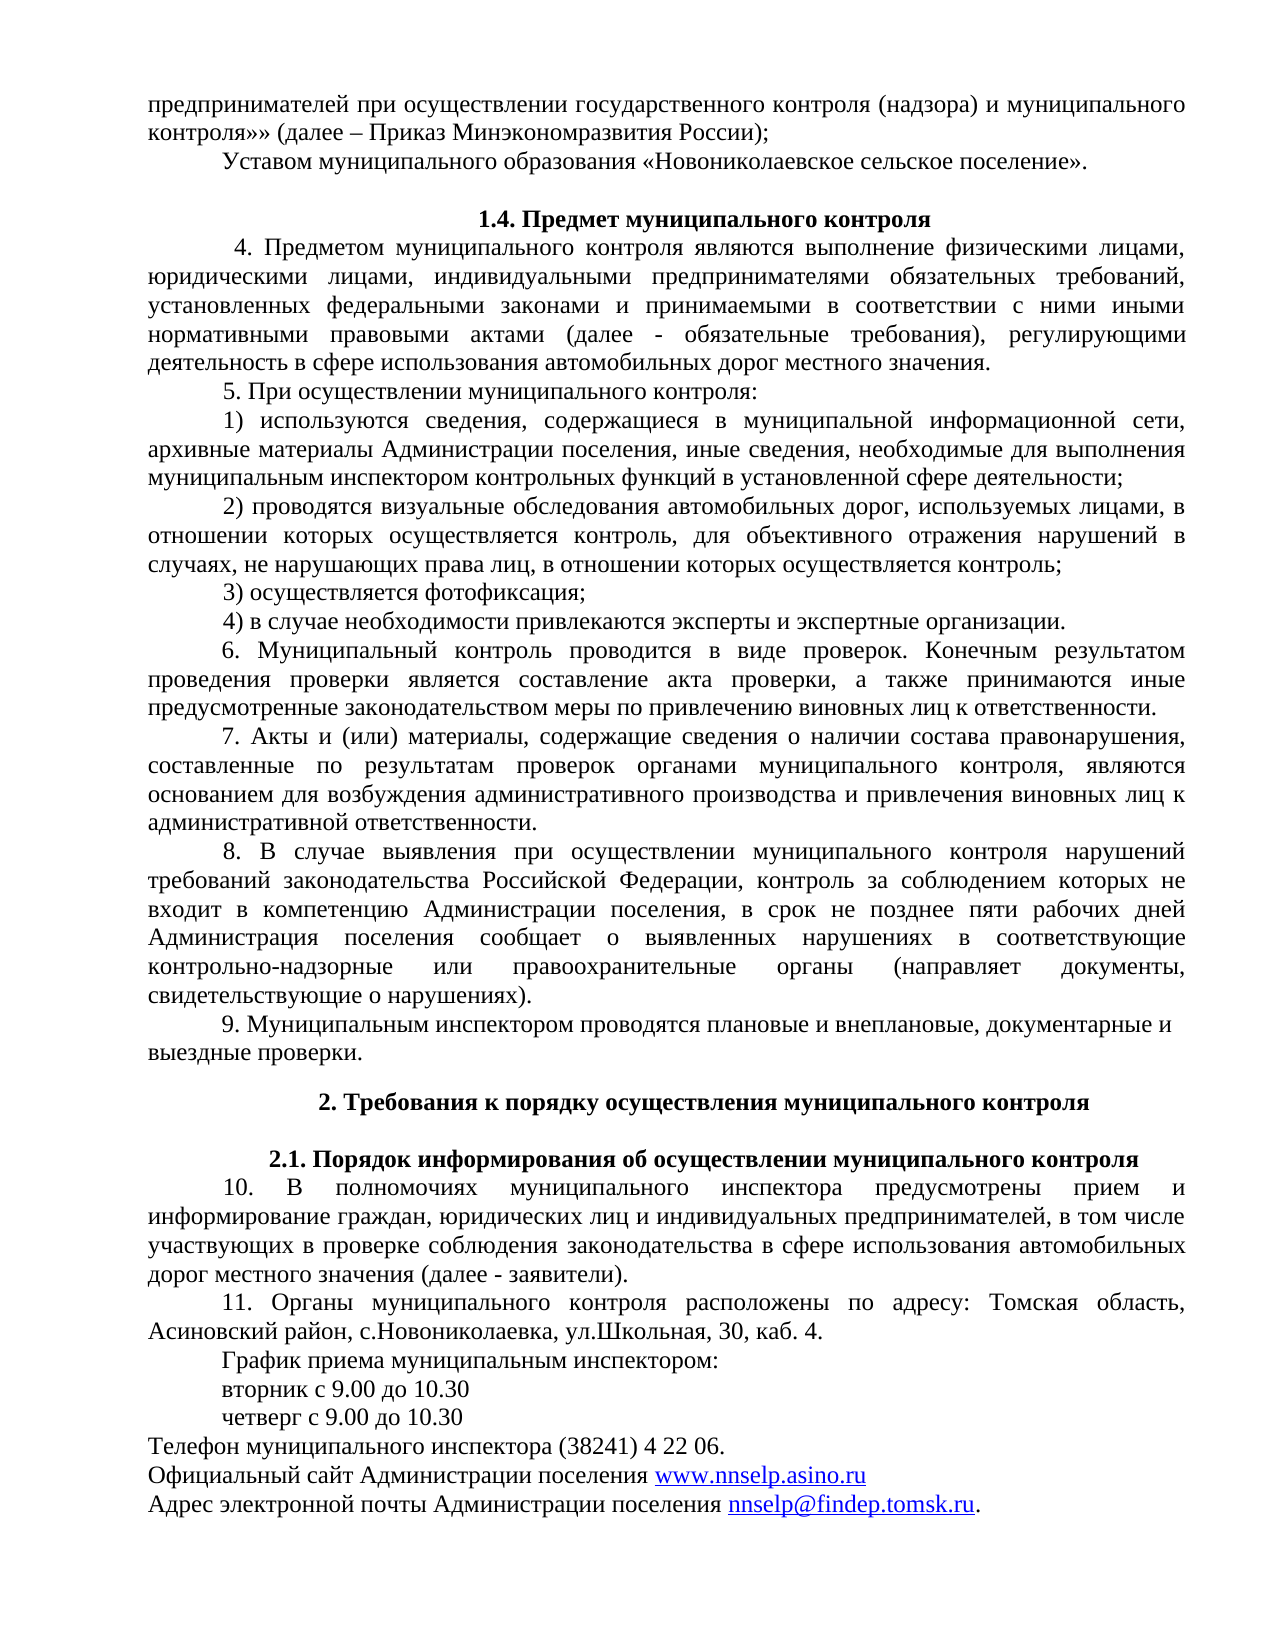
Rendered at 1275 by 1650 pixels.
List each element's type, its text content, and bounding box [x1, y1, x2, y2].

text Адрес электронной почты Администрации поселения nnselp@findep.tomsk.ru. [148, 1489, 1186, 1517]
text 8. В случае выявления при осуществлении муниципального контроля нарушений требований законодательства Российской Федерации, контроль за соблюдением которых не входит в компетенцию Администрации поселения, в срок не позднее пяти рабочих дней Администрация поселения сообщает о выявленных нарушениях в соответствующие контрольно-надзорные или правоохранительные органы (направляет документы, свидетельствующие о нарушениях). [148, 836, 1186, 1009]
text 1) используются сведения, содержащиеся в муниципальной информационной сети, архивные материалы Администрации поселения, иные сведения, необходимые для выполнения муниципальным инспектором контрольных функций в установленной сфере деятельности; [148, 405, 1186, 491]
text вторник с 9.00 до 10.30 [221, 1374, 1186, 1402]
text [148, 89, 1186, 146]
subtitle 2. Требования к порядку осуществления муниципального контроля [221, 1087, 1186, 1116]
text 5. При осуществлении муниципального контроля: [148, 376, 1186, 405]
text четверг с 9.00 до 10.30 [148, 1402, 1186, 1431]
text 11. Органы муниципального контроля расположены по адресу: Томская область, Асиновский район, с.Новониколаевка, ул.Школьная, 30, каб. 4. [148, 1287, 1186, 1345]
text Телефон муниципального инспектора (38241) 4 22 06. [148, 1431, 1186, 1460]
text 3) осуществляется фотофиксация; [148, 577, 1186, 606]
text Уставом муниципального образования «Новониколаевское сельское поселение». [148, 146, 1186, 175]
text 9. Муниципальным инспектором проводятся плановые и внеплановые, документарные и выездные проверки. [148, 1009, 1186, 1066]
text 7. Акты и (или) материалы, содержащие сведения о наличии состава правонарушения, составленные по результатам проверок органами муниципального контроля, являются основанием для возбуждения административного производства и привлечения виновных лиц к административной ответственности. [148, 721, 1186, 836]
text 1.4. Предмет муниципального контроля [148, 204, 1186, 232]
text 2) проводятся визуальные обследования автомобильных дорог, используемых лицами, в отношении которых осуществляется контроль, для объективного отражения нарушений в случаях, не нарушающих права лиц, в отношении которых осуществляется контроль; [148, 491, 1186, 577]
text 6. Муниципальный контроль проводится в виде проверок. Конечным результатом проведения проверки является составление акта проверки, а также принимаются иные предусмотренные законодательством меры по привлечению виновных лиц к ответственности. [148, 635, 1186, 721]
text График приема муниципальным инспектором: [221, 1345, 1186, 1374]
text 2.1. Порядок информирования об осуществлении муниципального контроля [221, 1144, 1186, 1172]
text 4) в случае необходимости привлекаются эксперты и экспертные организации. [148, 606, 1186, 635]
text 4. Предметом муниципального контроля являются выполнение физическими лицами, юридическими лицами, индивидуальными предпринимателями обязательных требований, установленных федеральными законами и принимаемыми в соответствии с ними иными нормативными правовыми актами (далее - обязательные требования), регулирующими деятельность в сфере использования автомобильных дорог местного значения. [148, 232, 1186, 376]
text Официальный сайт Администрации поселения www.nnselp.asino.ru [148, 1460, 1186, 1489]
text 10. В полномочиях муниципального инспектора предусмотрены прием и информирование граждан, юридических лиц и индивидуальных предпринимателей, в том числе участвующих в проверке соблюдения законодательства в сфере использования автомобильных дорог местного значения (далее - заявители). [148, 1172, 1186, 1287]
